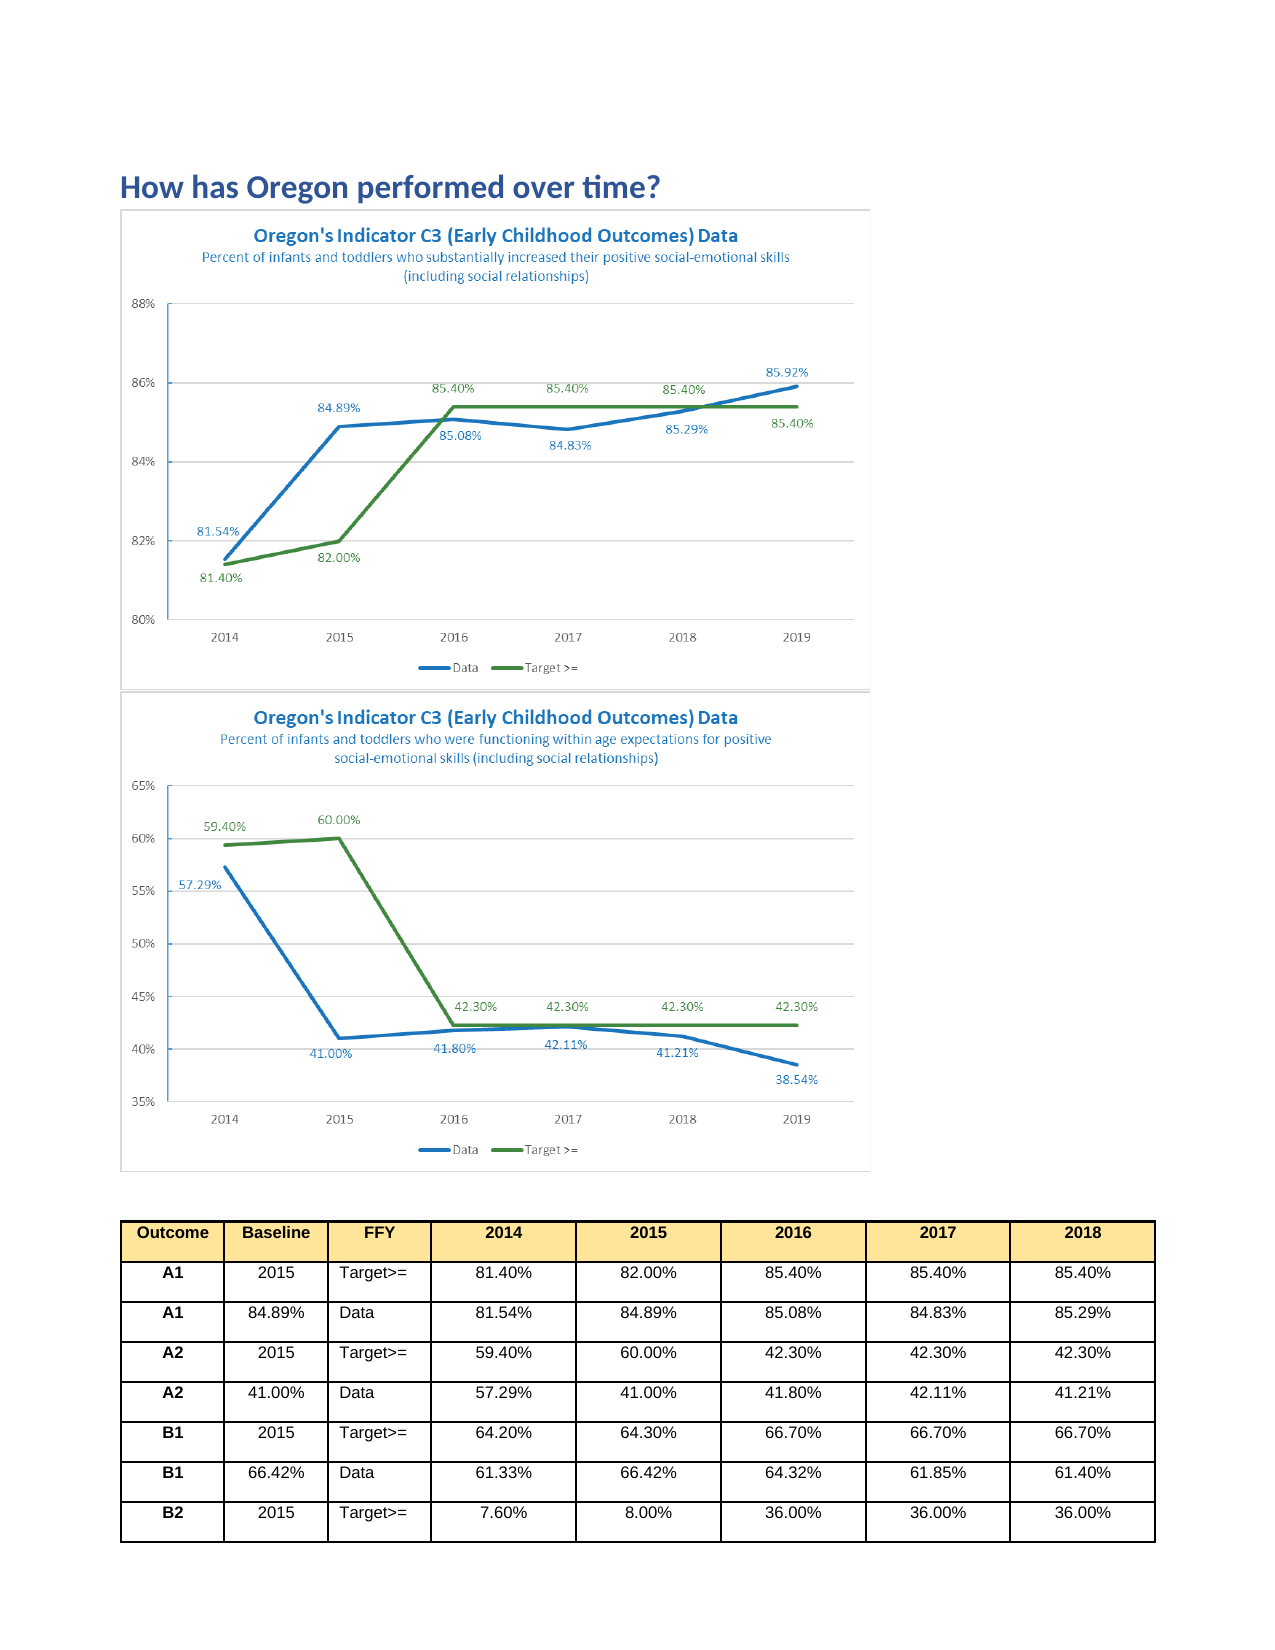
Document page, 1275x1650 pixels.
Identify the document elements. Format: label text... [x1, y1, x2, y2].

table_cell 66.42% [577, 1463, 720, 1501]
table_cell 66.42% [225, 1463, 327, 1501]
table_cell 64.20% [432, 1423, 575, 1461]
table_cell 41.80% [722, 1383, 865, 1421]
table_cell Target>= [329, 1263, 430, 1301]
table_cell 61.33% [432, 1463, 575, 1501]
table_cell Data [329, 1303, 430, 1341]
table_header 2016 [722, 1223, 865, 1261]
table_cell 8.00% [577, 1503, 720, 1541]
table_header 2018 [1011, 1223, 1154, 1261]
table_cell 66.70% [722, 1423, 865, 1461]
table_cell 66.70% [867, 1423, 1009, 1461]
table_cell 64.32% [722, 1463, 865, 1501]
table_cell 59.40% [432, 1343, 575, 1381]
table_cell Target>= [329, 1503, 430, 1541]
table_cell 36.00% [1011, 1503, 1154, 1541]
table_cell 42.11% [867, 1383, 1009, 1421]
table_cell A2 [122, 1383, 223, 1421]
table_header Baseline [225, 1223, 327, 1261]
table_cell 42.30% [1011, 1343, 1154, 1381]
table_cell 85.40% [867, 1263, 1009, 1301]
table_cell 41.21% [1011, 1383, 1154, 1421]
table_cell 42.30% [867, 1343, 1009, 1381]
table_cell Target>= [329, 1343, 430, 1381]
table_header 2014 [432, 1223, 575, 1261]
table_cell 61.85% [867, 1463, 1009, 1501]
table_cell B1 [122, 1463, 223, 1501]
table_cell 81.40% [432, 1263, 575, 1301]
table_cell 66.70% [1011, 1423, 1154, 1461]
table_cell 81.54% [432, 1303, 575, 1341]
table_cell A1 [122, 1303, 223, 1341]
table_cell 2015 [225, 1343, 327, 1381]
table_cell 85.40% [722, 1263, 865, 1301]
table_cell 57.29% [432, 1383, 575, 1421]
table_cell 7.60% [432, 1503, 575, 1541]
subtitle How has Oregon performed over time? [120, 166, 1155, 206]
table_cell 61.40% [1011, 1463, 1154, 1501]
table_header FFY [329, 1223, 430, 1261]
table_cell 85.40% [1011, 1263, 1154, 1301]
table_cell 60.00% [577, 1343, 720, 1381]
table_cell 64.30% [577, 1423, 720, 1461]
table_cell A1 [122, 1263, 223, 1301]
table_cell 41.00% [577, 1383, 720, 1421]
table_cell B1 [122, 1423, 223, 1461]
table_header 2015 [577, 1223, 720, 1261]
table_cell 36.00% [722, 1503, 865, 1541]
table_cell 36.00% [867, 1503, 1009, 1541]
table_cell 84.89% [577, 1303, 720, 1341]
picture [120, 691, 871, 1172]
picture [120, 209, 871, 690]
table_cell 42.30% [722, 1343, 865, 1381]
table_cell 82.00% [577, 1263, 720, 1301]
table_cell 84.83% [867, 1303, 1009, 1341]
table_cell 2015 [225, 1503, 327, 1541]
table_cell 84.89% [225, 1303, 327, 1341]
table_cell A2 [122, 1343, 223, 1381]
table_cell 85.08% [722, 1303, 865, 1341]
table_cell Target>= [329, 1423, 430, 1461]
table_cell Data [329, 1463, 430, 1501]
table_cell 2015 [225, 1263, 327, 1301]
table_cell 85.29% [1011, 1303, 1154, 1341]
table_cell B2 [122, 1503, 223, 1541]
table_header Outcome [122, 1223, 223, 1261]
table_header 2017 [867, 1223, 1009, 1261]
table_cell 2015 [225, 1423, 327, 1461]
table_cell 41.00% [225, 1383, 327, 1421]
table_cell Data [329, 1383, 430, 1421]
